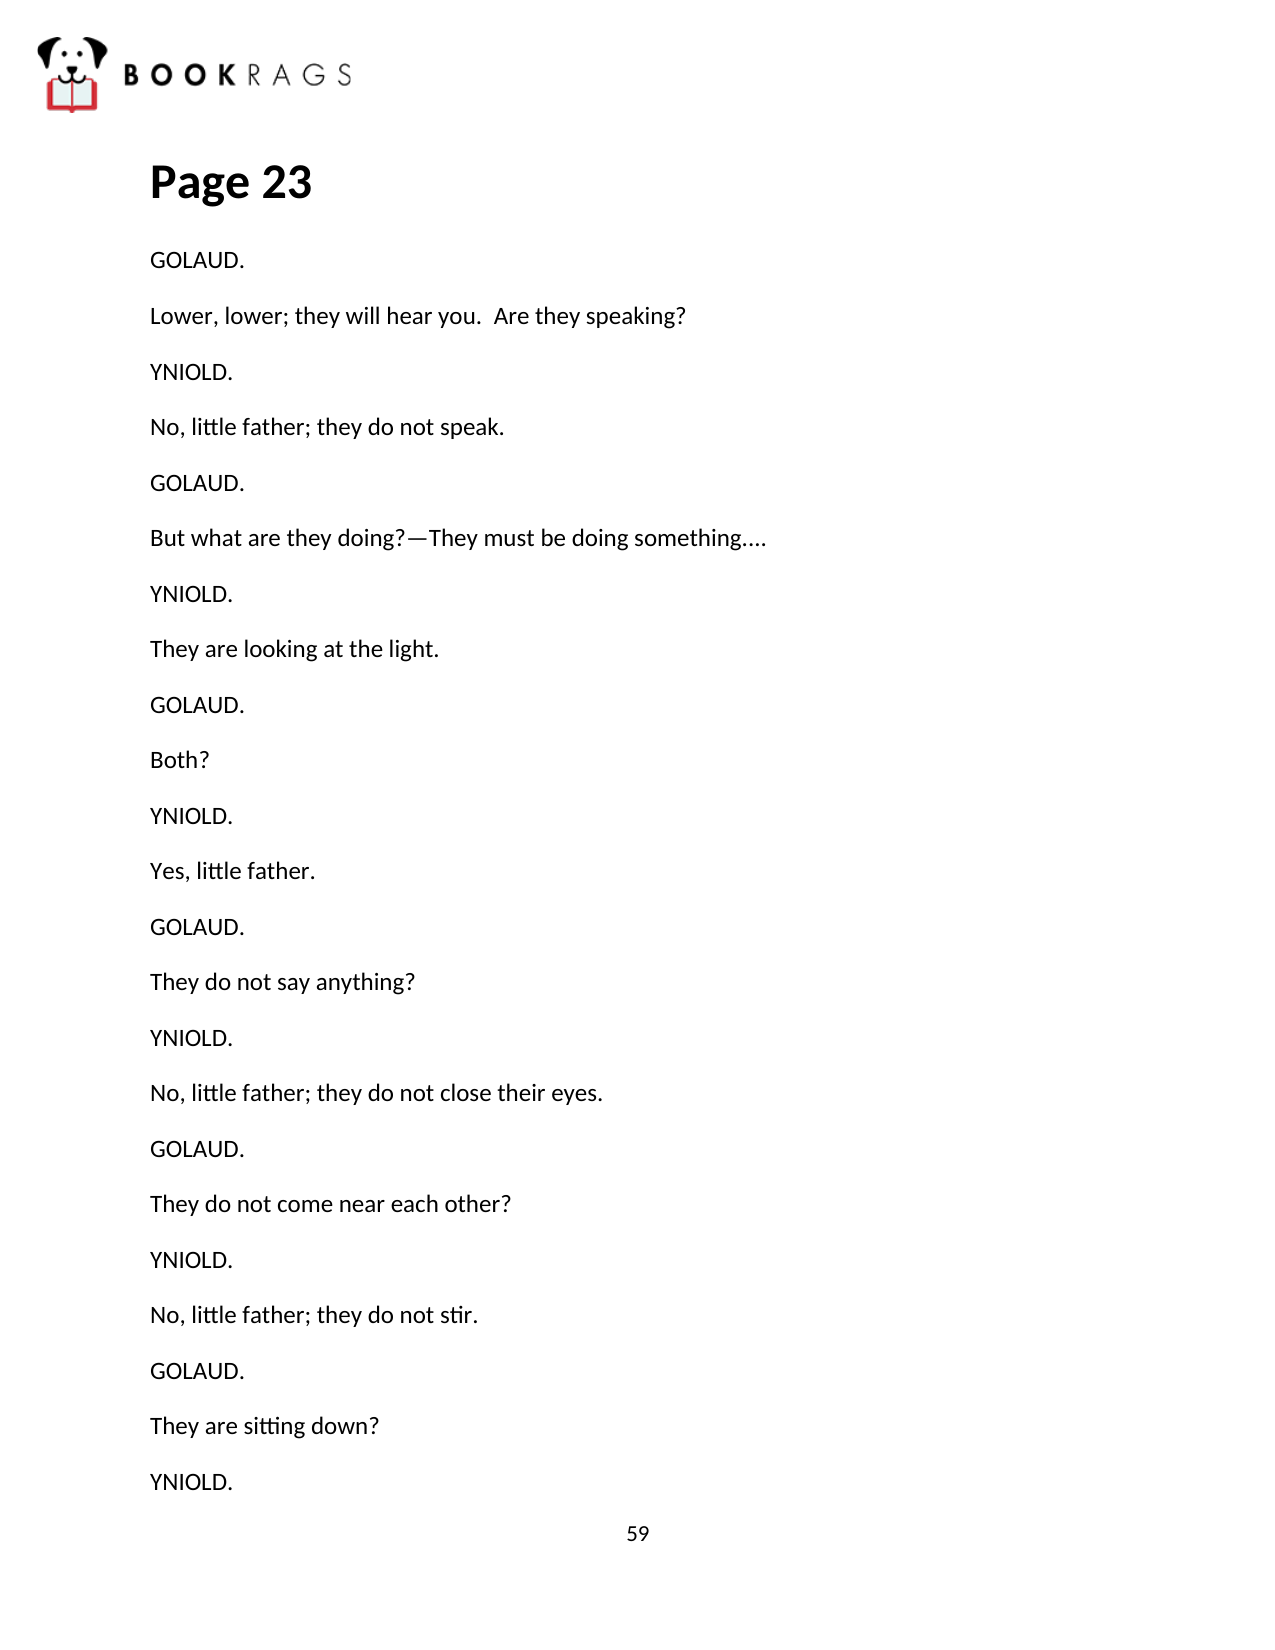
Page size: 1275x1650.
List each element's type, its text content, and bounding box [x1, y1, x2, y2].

text GOLAUD. [150, 911, 1125, 941]
text Yes, little father. [150, 855, 1125, 886]
text YNIOLD. [150, 1022, 1125, 1052]
text But what are they doing?—­They must be doing something.... [150, 522, 1125, 553]
picture [37, 37, 351, 113]
text They are looking at the light. [150, 633, 1125, 664]
text No, little father; they do not speak. [150, 411, 1125, 442]
text They do not come near each other? [150, 1188, 1125, 1219]
text They do not say anything? [150, 966, 1125, 997]
text YNIOLD. [150, 356, 1125, 386]
text YNIOLD. [150, 578, 1125, 608]
text GOLAUD. [150, 1133, 1125, 1163]
text Page 23 [150, 150, 1125, 211]
text No, little father; they do not close their eyes. [150, 1077, 1125, 1108]
text GOLAUD. [150, 244, 1125, 275]
text No, little father; they do not stir. [150, 1299, 1125, 1330]
text GOLAUD. [150, 689, 1125, 719]
text GOLAUD. [150, 467, 1125, 497]
text Lower, lower; they will hear you. Are they speaking? [150, 300, 1125, 331]
text YNIOLD. [150, 800, 1125, 830]
text GOLAUD. [150, 1355, 1125, 1386]
text They are sitting down? [150, 1411, 1125, 1441]
text YNIOLD. [150, 1244, 1125, 1274]
text YNIOLD. [150, 1466, 1125, 1497]
text Both? [150, 744, 1125, 775]
